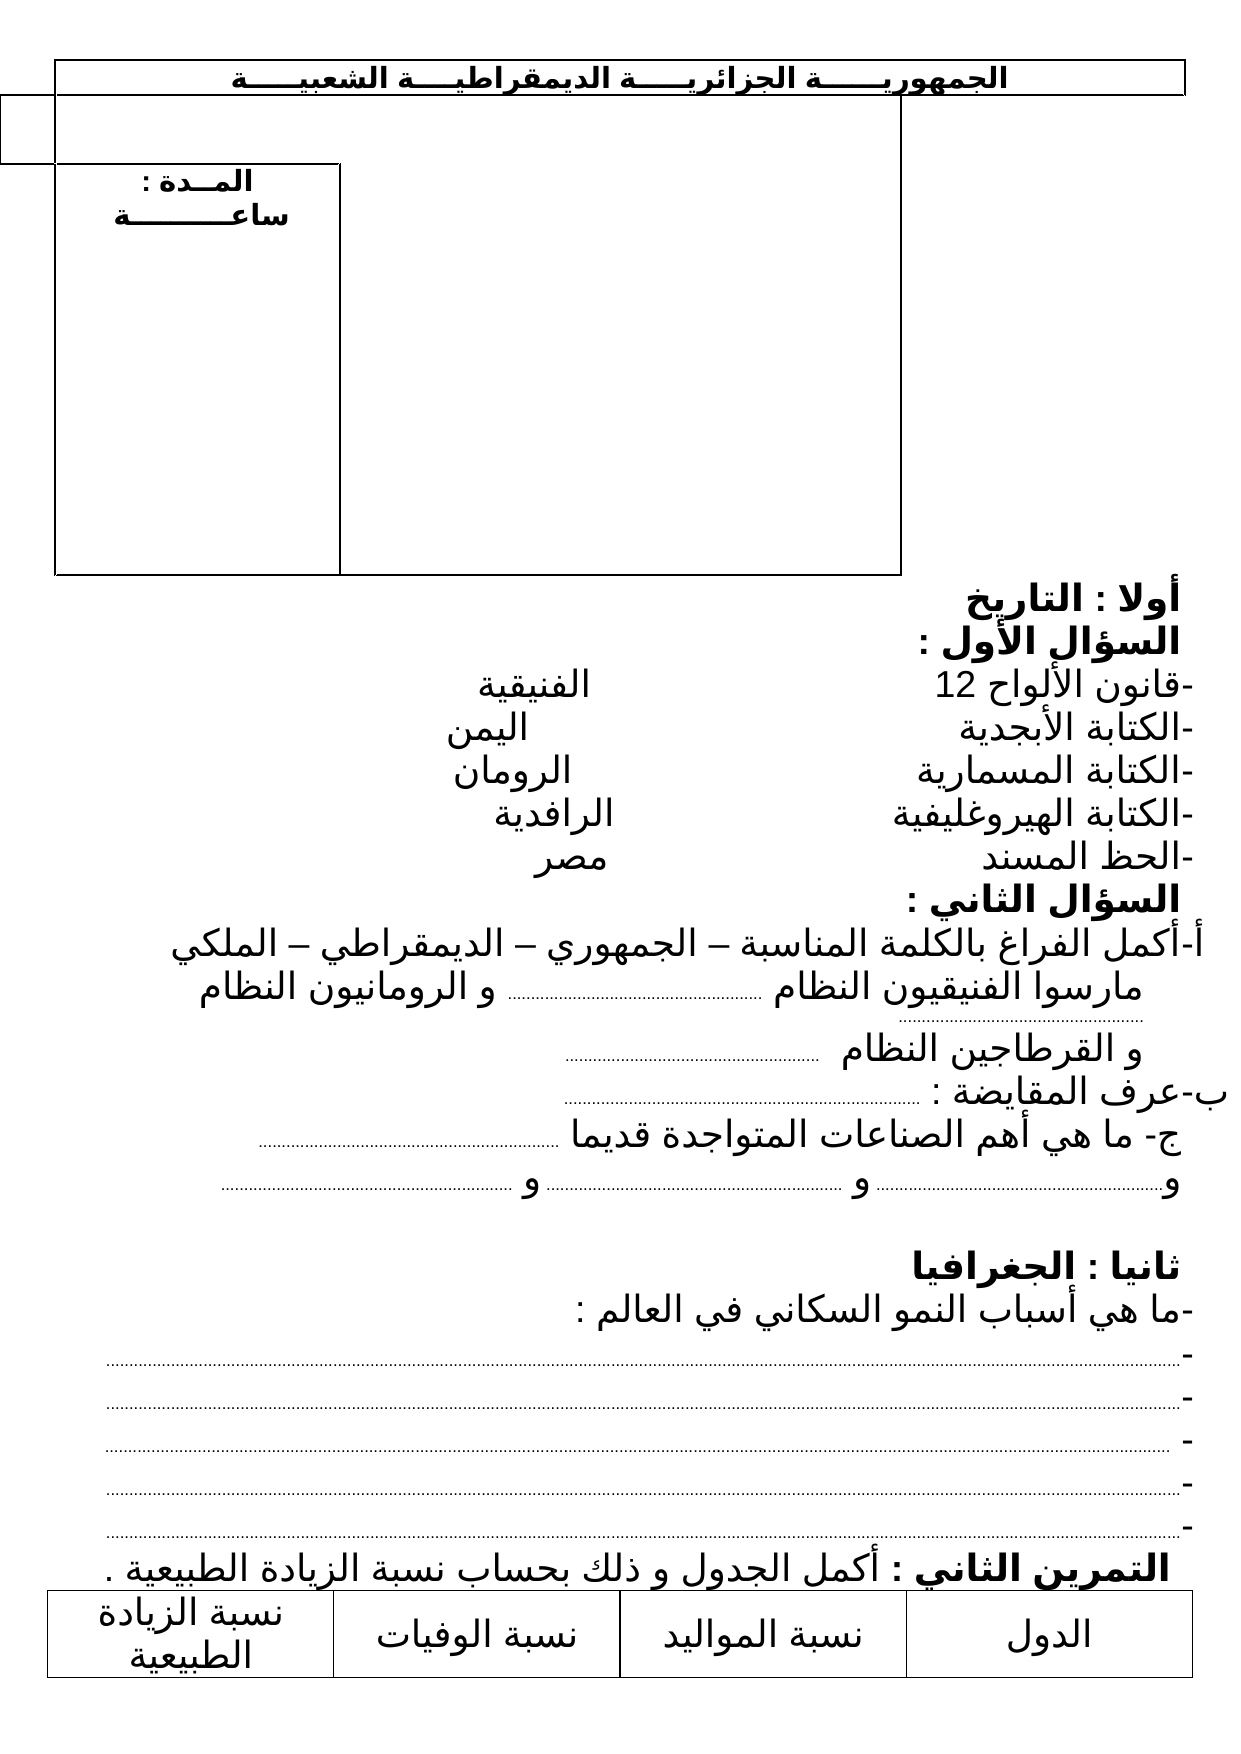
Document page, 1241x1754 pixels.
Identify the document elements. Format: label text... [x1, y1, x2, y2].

list الحظ المسند مصر [59, 834, 1181, 878]
text أولا : التاريخ [59, 576, 1181, 619]
text ثانيا : الجغرافيا [59, 1244, 1181, 1288]
list أكمل الفراغ بالكلمة المناسبة – الجمهوري – الديمقراطي – الملكي [59, 921, 1181, 964]
list التمرين الثاني : أكمل الجدول و ذلك بحساب نسبة الزيادة الطبيعية . [59, 1546, 1181, 1589]
table_header الدول [907, 1591, 1192, 1677]
list ........................................................................................................................................................................................................................................ [59, 1460, 1181, 1503]
list مارسوا الفنيقيون النظام ....................................................... و الرومانيون النظام ..................................................... [59, 964, 1144, 1026]
list ما هي أسباب النمو السكاني في العالم : [59, 1288, 1181, 1331]
table_header الجمهوريــــــة الجزائريـــــة الديمقراطيــــة الشعبيـــــة [56, 61, 1184, 94]
list ........................................................................................................................................................................................................................................ [59, 1374, 1181, 1417]
list الكتابة الهيروغليفية الرافدية [59, 791, 1181, 834]
list ........................................................................................................................................................................................................................................ [59, 1331, 1181, 1374]
list الكتابة المسمارية الرومان [59, 748, 1181, 791]
text السؤال الثاني : [59, 878, 1181, 921]
list ........................................................................................................................................................................................................................................ [59, 1503, 1181, 1546]
text السؤال الأول : [59, 619, 1181, 662]
table_cell المــدة : ساعــــــــــة [56, 163, 339, 574]
table_cell [56, 94, 900, 574]
text ج- ما هي أهم الصناعات المتواجدة قديما ................................................................. و.............................................................. و ................................................................ و ............................................................... [59, 1112, 1181, 1199]
list عرف المقايضة : ............................................................................. [59, 1069, 1181, 1112]
table_header نسبة الوفيات [334, 1591, 619, 1677]
list و القرطاجين النظام ....................................................... [59, 1026, 1144, 1069]
table_header نسبة المواليد [621, 1591, 906, 1677]
list ...................................................................................................................................................................................................................................... [59, 1417, 1181, 1460]
list قانون الألواح 12 الفنيقية [59, 662, 1181, 705]
table_header نسبة الزيادة الطبيعية [48, 1591, 333, 1677]
list الكتابة الأبجدية اليمن [59, 705, 1181, 748]
